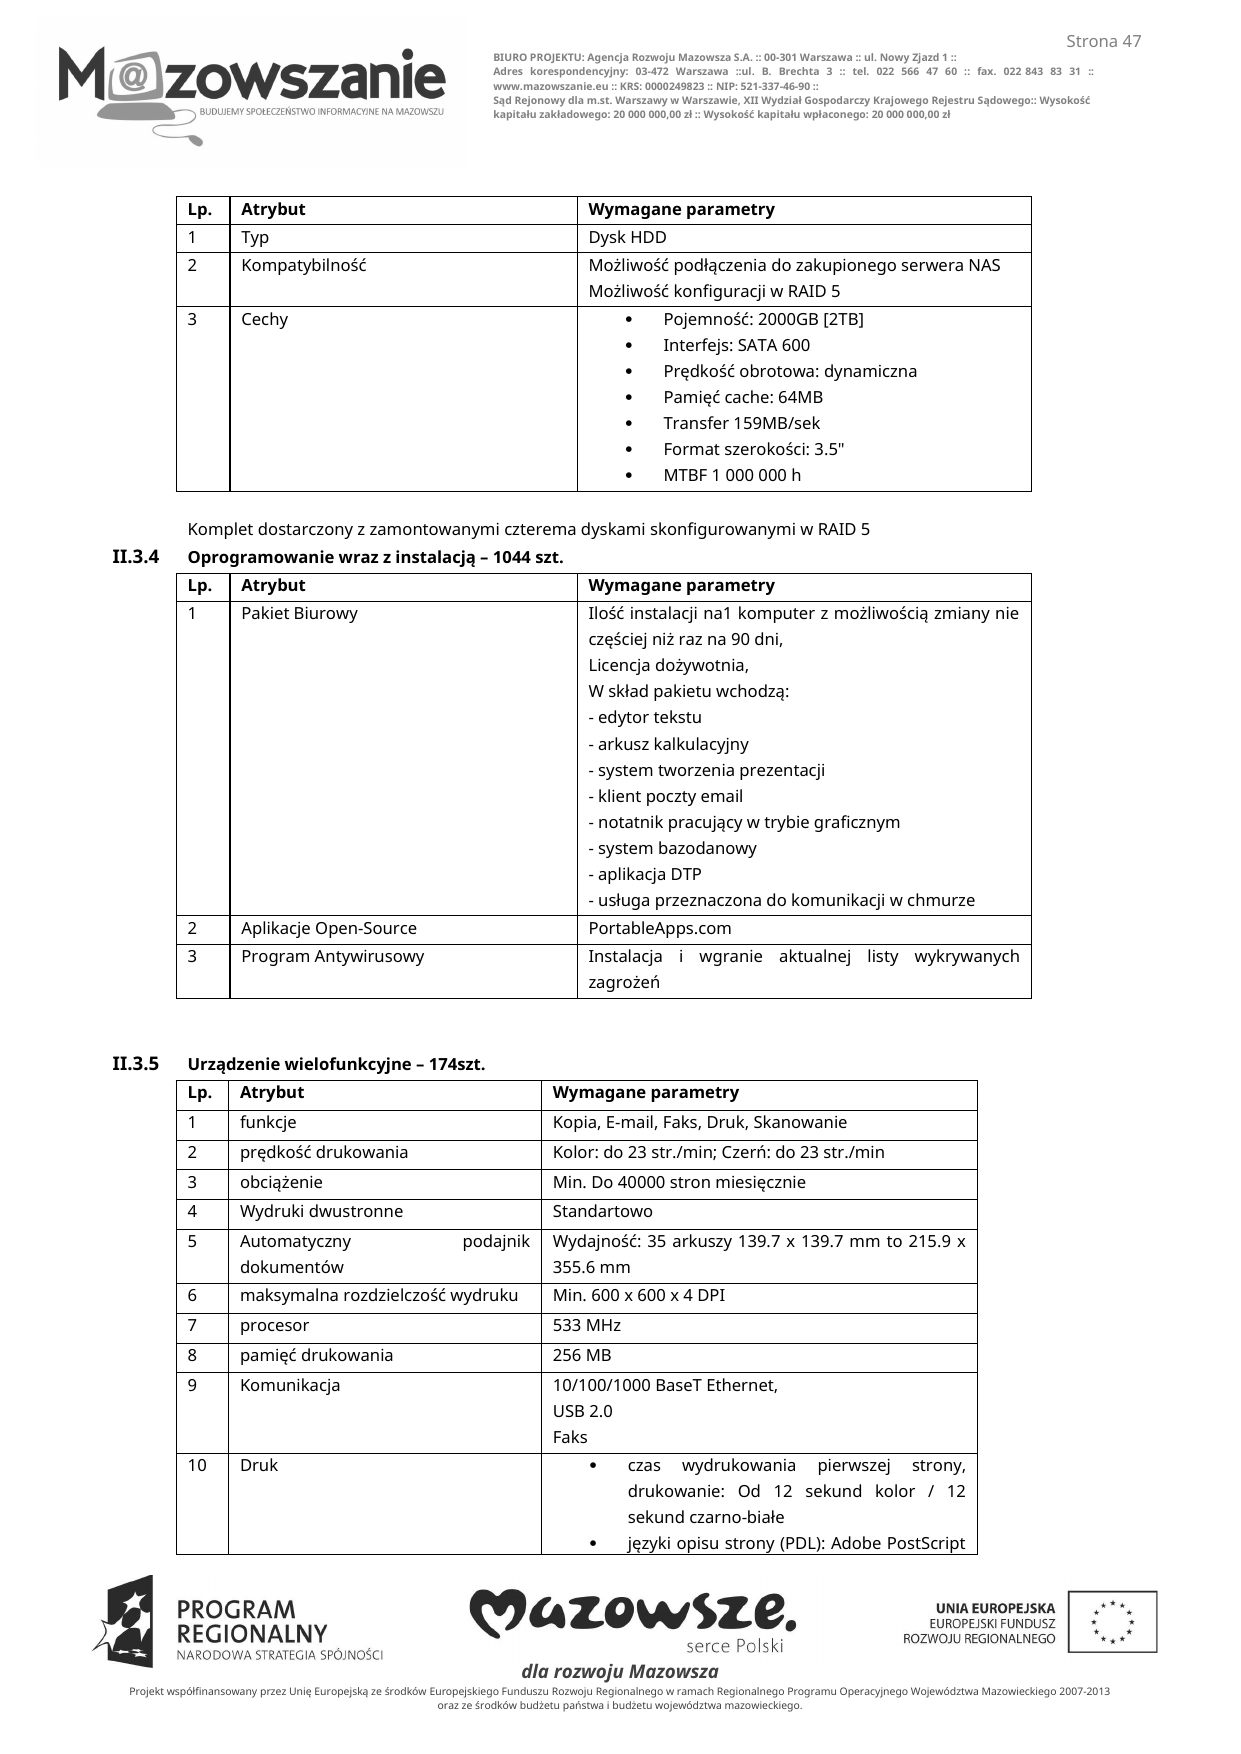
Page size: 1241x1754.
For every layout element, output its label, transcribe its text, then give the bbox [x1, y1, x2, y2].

table_cell 2 [177, 253, 229, 306]
table_cell obciążenie [229, 1170, 541, 1199]
table_cell 533 MHz [542, 1314, 977, 1342]
table_cell 2 [177, 916, 229, 943]
table_cell Program Antywirusowy [231, 945, 577, 997]
table_cell 3 [177, 945, 229, 997]
table_header Atrybut [231, 197, 577, 224]
table_cell Standartowo [542, 1200, 977, 1229]
table_cell Aplikacje Open-Source [231, 916, 577, 943]
table_cell Pojemność: 2000GB [2TB] Interfejs: SATA 600 Prędkość obrotowa: dynamiczna Pamięć cache: 64MB Transfer 159MB/sek Format szerokości: 3.5" MTBF 1 000 000 h [578, 307, 1031, 491]
table_cell Cechy [231, 307, 577, 491]
table_cell 10 [177, 1454, 228, 1554]
table_cell maksymalna rozdzielczość wydruku [229, 1284, 541, 1313]
table_cell funkcje [229, 1111, 541, 1139]
table_cell Wydajność: 35 arkuszy 139.7 x 139.7 mm to 215.9 x 355.6 mm [542, 1230, 977, 1283]
table_cell Możliwość podłączenia do zakupionego serwera NAS Możliwość konfiguracji w RAID 5 [578, 253, 1031, 306]
table_header Wymagane parametry [542, 1081, 977, 1110]
table_cell 3 [177, 1170, 228, 1199]
table_cell Automatyczny podajnik dokumentów [229, 1230, 541, 1283]
table_header Wymagane parametry [578, 574, 1031, 601]
list Oprogramowanie wraz z instalacją – 1044 szt. [112, 544, 1165, 569]
table_cell 2 [177, 1141, 228, 1169]
table_cell 9 [177, 1373, 228, 1452]
table_header Atrybut [231, 574, 577, 601]
table_cell Instalacja i wgranie aktualnej listy wykrywanych zagrożeń [578, 945, 1031, 997]
table_cell Min. 600 x 600 x 4 DPI [542, 1284, 977, 1313]
table_cell Ilość instalacji na1 komputer z możliwością zmiany nie częściej niż raz na 90 dni, Licencja dożywotnia, W skład pakietu wchodzą: - edytor tekstu - arkusz kalkulacyjny - system tworzenia prezentacji - klient poczty email - notatnik pracujący w trybie graficznym - system bazodanowy - aplikacja DTP - usługa przeznaczona do komunikacji w chmurze [578, 602, 1031, 915]
table_cell 1 [177, 602, 229, 915]
table_header Atrybut [229, 1081, 541, 1110]
table_cell PortableApps.com [578, 916, 1031, 943]
table_cell 256 MB [542, 1344, 977, 1372]
picture [91, 1575, 1158, 1668]
table_cell 4 [177, 1200, 228, 1229]
table_cell Kompatybilność [231, 253, 577, 306]
table_cell 1 [177, 1111, 228, 1139]
table_cell Pakiet Biurowy [231, 602, 577, 915]
table_header Lp. [177, 1081, 228, 1110]
table_cell Typ [231, 225, 577, 252]
table_cell pamięć drukowania [229, 1344, 541, 1372]
table_cell 5 [177, 1230, 228, 1283]
table_header Lp. [177, 574, 229, 601]
table_cell Min. Do 40000 stron miesięcznie [542, 1170, 977, 1199]
table_cell 10/100/1000 BaseT Ethernet, USB 2.0 Faks [542, 1373, 977, 1452]
text Komplet dostarczony z zamontowanymi czterema dyskami skonfigurowanymi w RAID 5 [187, 518, 1165, 540]
table_cell Druk [229, 1454, 541, 1554]
table_cell Dysk HDD [578, 225, 1031, 252]
table_cell Komunikacja [229, 1373, 541, 1452]
table_cell 3 [177, 307, 229, 491]
table_cell 8 [177, 1344, 228, 1372]
table_cell Wydruki dwustronne [229, 1200, 541, 1229]
table_cell 6 [177, 1284, 228, 1313]
table_cell Kopia, E-mail, Faks, Druk, Skanowanie [542, 1111, 977, 1139]
table_cell prędkość drukowania [229, 1141, 541, 1169]
table_header Wymagane parametry [578, 197, 1031, 224]
table_cell 1 [177, 225, 229, 252]
table_cell procesor [229, 1314, 541, 1342]
table_cell 7 [177, 1314, 228, 1342]
list Urządzenie wielofunkcyjne – 174szt. [112, 1051, 1165, 1076]
table_cell Kolor: do 23 str./min; Czerń: do 23 str./min [542, 1141, 977, 1169]
table_header Lp. [177, 197, 229, 224]
